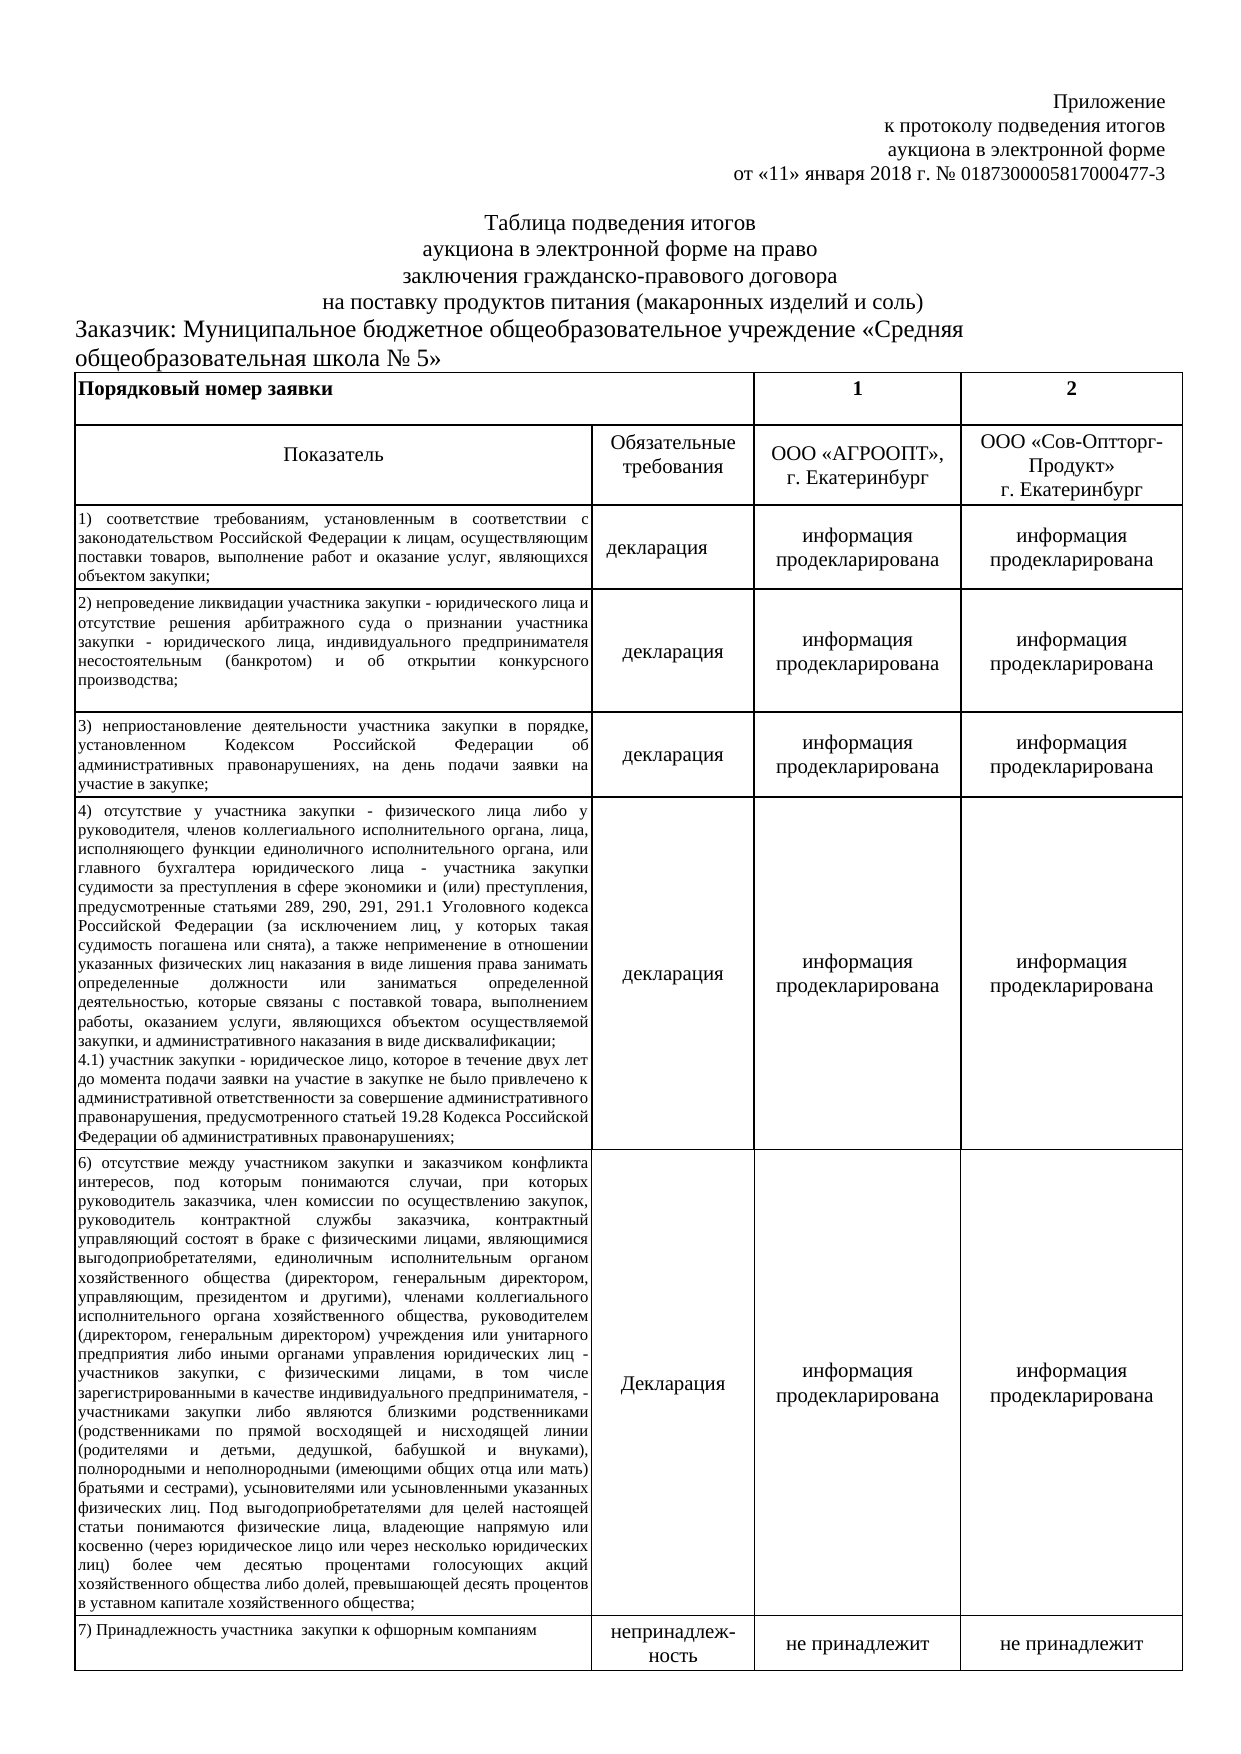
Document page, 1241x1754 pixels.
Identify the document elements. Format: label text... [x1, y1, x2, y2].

text аукциона в электронной форме на право [75, 235, 1165, 262]
text аукциона в электронной форме [75, 137, 1165, 161]
table_cell Декларация [592, 1150, 754, 1615]
table_cell информация продекларирована [755, 590, 960, 711]
table_cell непринадлеж-ность [592, 1616, 754, 1670]
table_header Порядковый номер заявки [76, 373, 753, 424]
table_cell не принадлежит [961, 1616, 1182, 1670]
table_cell 6) отсутствие между участником закупки и заказчиком конфликта интересов, под которым понимаются случаи, при которых руководитель заказчика, член комиссии по осуществлению закупок, руководитель контрактной службы заказчика, контрактный управляющий состоят в браке с физическими лицами, являющимися выгодоприобретателями, единоличным исполнительным органом хозяйственного общества (директором, генеральным директором, управляющим, президентом и другими), членами коллегиального исполнительного органа хозяйственного общества, руководителем (директором, генеральным директором) учреждения или унитарного предприятия либо иными органами управления юридических лиц - участников закупки, с физическими лицами, в том числе зарегистрированными в качестве индивидуального предпринимателя, - участниками закупки либо являются близкими родственниками (родственниками по прямой восходящей и нисходящей линии (родителями и детьми, дедушкой, бабушкой и внуками), полнородными и неполнородными (имеющими общих отца или мать) братьями и сестрами), усыновителями или усыновленными указанных физических лиц. Под выгодоприобретателями для целей настоящей статьи понимаются физические лица, владеющие напрямую или косвенно (через юридическое лицо или через несколько юридических лиц) более чем десятью процентами голосующих акций хозяйственного общества либо долей, превышающей десять процентов в уставном капитале хозяйственного общества; [76, 1150, 591, 1615]
table_cell декларация [593, 506, 753, 588]
table_cell ООО «Сов-Оптторг-Продукт» г. Екатеринбург [962, 426, 1182, 504]
text на поставку продуктов питания (макаронных изделий и соль) [75, 288, 1165, 314]
table_cell информация продекларирована [961, 1150, 1182, 1615]
table_cell декларация [593, 713, 753, 796]
table_cell информация продекларирована [755, 798, 960, 1148]
table_cell информация продекларирована [962, 506, 1182, 588]
table_cell 3) неприостановление деятельности участника закупки в порядке, установленном Кодексом Российской Федерации об административных правонарушениях, на день подачи заявки на участие в закупке; [76, 713, 591, 796]
table_cell информация продекларирована [755, 1150, 960, 1615]
table_cell Показатель [76, 426, 591, 504]
text к протоколу подведения итогов [75, 113, 1165, 137]
table_cell информация продекларирована [962, 798, 1182, 1148]
text Заказчик: Муниципальное бюджетное общеобразовательное учреждение «Средняя общеобразовательная школа № 5» [75, 314, 1165, 372]
table_header 2 [962, 373, 1182, 424]
text Приложение [75, 89, 1165, 113]
table_cell 7) Принадлежность участника закупки к офшорным компаниям [76, 1616, 591, 1670]
table_header 1 [755, 373, 960, 424]
text от «11» января 2018 г. № 0187300005817000477-3 [75, 161, 1165, 185]
table_cell 2) непроведение ликвидации участника закупки - юридического лица и отсутствие решения арбитражного суда о признании участника закупки - юридического лица, индивидуального предпринимателя несостоятельным (банкротом) и об открытии конкурсного производства; [76, 590, 591, 711]
table_cell декларация [593, 590, 753, 711]
table_cell Обязательные требования [593, 426, 753, 504]
table_cell ООО «АГРООПТ», г. Екатеринбург [755, 426, 960, 504]
table_cell информация продекларирована [962, 590, 1182, 711]
text Таблица подведения итогов [75, 209, 1165, 235]
table_cell 1) соответствие требованиям, установленным в соответствии с законодательством Российской Федерации к лицам, осуществляющим поставки товаров, выполнение работ и оказание услуг, являющихся объектом закупки; [76, 506, 591, 588]
table_cell информация продекларирована [962, 713, 1182, 796]
table_cell информация продекларирована [755, 713, 960, 796]
table_cell не принадлежит [755, 1616, 960, 1670]
table_cell декларация [593, 798, 753, 1148]
table_cell 4) отсутствие у участника закупки - физического лица либо у руководителя, членов коллегиального исполнительного органа, лица, исполняющего функции единоличного исполнительного органа, или главного бухгалтера юридического лица - участника закупки судимости за преступления в сфере экономики и (или) преступления, предусмотренные статьями 289, 290, 291, 291.1 Уголовного кодекса Российской Федерации (за исключением лиц, у которых такая судимость погашена или снята), а также неприменение в отношении указанных физических лиц наказания в виде лишения права занимать определенные должности или заниматься определенной деятельностью, которые связаны с поставкой товара, выполнением работы, оказанием услуги, являющихся объектом осуществляемой закупки, и административного наказания в виде дисквалификации; 4.1) участник закупки - юридическое лицо, которое в течение двух лет до момента подачи заявки на участие в закупке не было привлечено к административной ответственности за совершение административного правонарушения, предусмотренного статьей 19.28 Кодекса Российской Федерации об административных правонарушениях; [76, 798, 591, 1148]
table_cell информация продекларирована [755, 506, 960, 588]
text заключения гражданско-правового договора [75, 262, 1165, 288]
